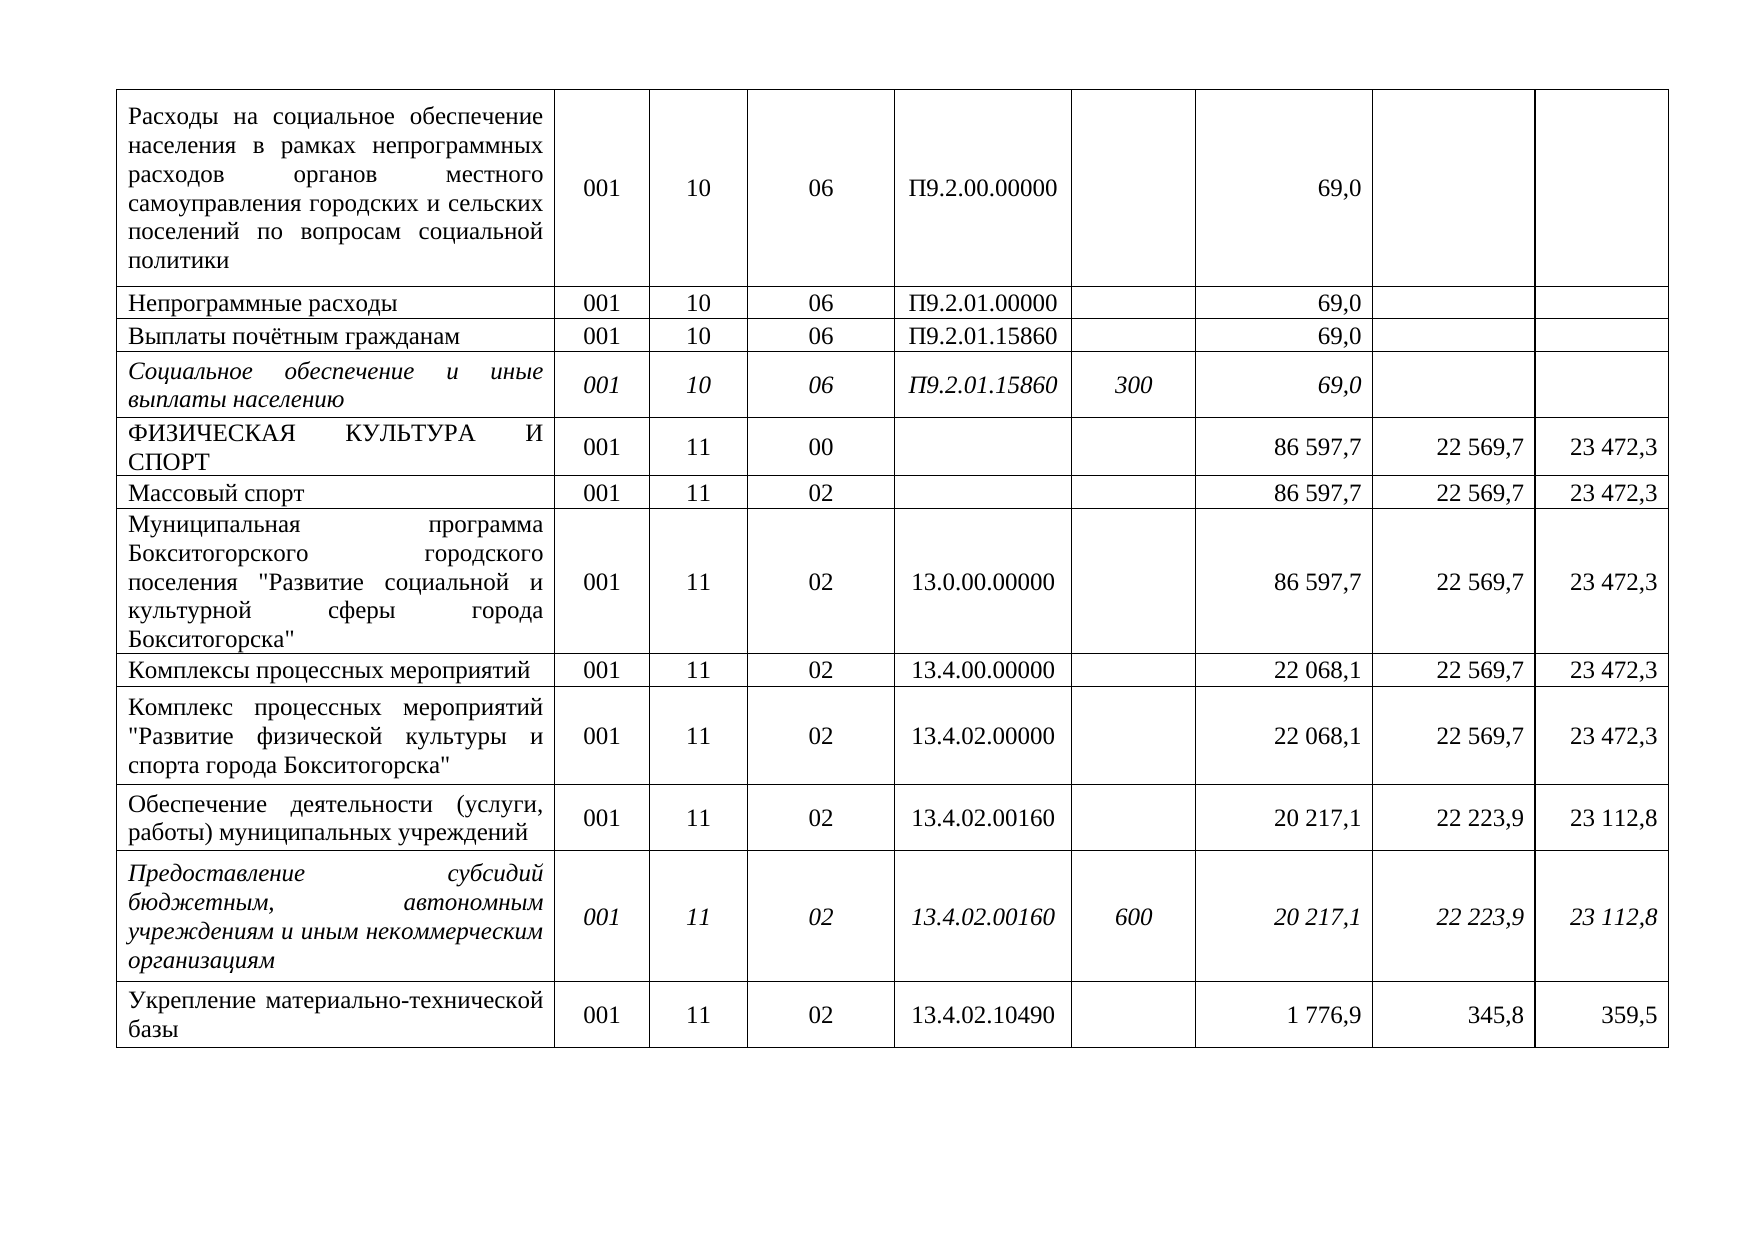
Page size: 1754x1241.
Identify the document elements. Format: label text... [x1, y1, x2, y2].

table_cell 001 [555, 319, 649, 351]
table_cell 001 [555, 851, 649, 981]
table_cell 11 [650, 654, 747, 686]
table_cell 10 [650, 319, 747, 351]
table_cell 11 [650, 851, 747, 981]
table_cell 22 223,9 [1373, 851, 1534, 981]
table_cell [1072, 654, 1195, 686]
table_cell 13.4.00.00000 [895, 654, 1071, 686]
table_cell 11 [650, 509, 747, 653]
table_cell 001 [555, 654, 649, 686]
table_cell 23 472,3 [1536, 654, 1668, 686]
table_cell 20 217,1 [1196, 851, 1372, 981]
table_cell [117, 851, 554, 981]
table_cell 23 472,3 [1536, 687, 1668, 784]
table_cell 11 [650, 476, 747, 508]
table_cell 001 [555, 287, 649, 318]
table_cell 11 [650, 785, 747, 850]
table_cell 69,0 [1196, 352, 1372, 417]
table_cell 02 [748, 687, 894, 784]
table_cell 359,5 [1536, 982, 1668, 1047]
table_cell 13.4.02.10490 [895, 982, 1071, 1047]
table_cell 001 [555, 687, 649, 784]
table_cell 86 597,7 [1196, 476, 1372, 508]
table_cell [1072, 90, 1195, 286]
table_cell 13.4.02.00160 [895, 851, 1071, 981]
table_cell 001 [555, 785, 649, 850]
table_cell Комплекс процессных мероприятий "Развитие физической культуры и спорта города Бокситогорска" [117, 687, 554, 784]
table_cell 23 472,3 [1536, 509, 1668, 653]
table_cell [1373, 319, 1534, 351]
table_cell [1072, 785, 1195, 850]
table_cell [1072, 982, 1195, 1047]
table_cell [1373, 352, 1534, 417]
table_cell 02 [748, 982, 894, 1047]
table_cell 22 223,9 [1373, 785, 1534, 850]
table_cell П9.2.00.00000 [895, 90, 1071, 286]
table_cell 20 217,1 [1196, 785, 1372, 850]
table_cell Обеспечение деятельности (услуги, работы) муниципальных учреждений [117, 785, 554, 850]
table_cell 86 597,7 [1196, 418, 1372, 475]
table_cell П9.2.01.15860 [895, 352, 1071, 417]
table_cell 23 112,8 [1536, 785, 1668, 850]
table_cell 22 569,7 [1373, 687, 1534, 784]
table_cell Укрепление материально-технической базы [117, 982, 554, 1047]
table_cell [1373, 90, 1534, 286]
table_cell 10 [650, 287, 747, 318]
table_cell [1536, 352, 1668, 417]
table_cell 001 [555, 90, 649, 286]
table_cell [895, 476, 1071, 508]
table_cell [1072, 687, 1195, 784]
table_cell 69,0 [1196, 287, 1372, 318]
table_cell 11 [650, 982, 747, 1047]
table_cell 001 [555, 418, 649, 475]
table_cell 11 [650, 687, 747, 784]
table_cell Комплексы процессных мероприятий [117, 654, 554, 686]
table_cell 02 [748, 476, 894, 508]
table_cell Муниципальная программа Бокситогорского городского поселения "Развитие социальной и культурной сферы города Бокситогорска" [117, 509, 554, 653]
table_cell 06 [748, 319, 894, 351]
table_cell [1536, 90, 1668, 286]
table_cell 23 472,3 [1536, 476, 1668, 508]
table_cell 02 [748, 509, 894, 653]
table_cell 001 [555, 352, 649, 417]
table_cell [895, 418, 1071, 475]
table_cell 1 776,9 [1196, 982, 1372, 1047]
table_cell 06 [748, 287, 894, 318]
table_cell [1072, 319, 1195, 351]
table_cell 00 [748, 418, 894, 475]
table_cell 06 [748, 352, 894, 417]
table_cell 13.4.02.00160 [895, 785, 1071, 850]
table_cell [1072, 476, 1195, 508]
table_cell 86 597,7 [1196, 509, 1372, 653]
table_cell 10 [650, 90, 747, 286]
table_cell Расходы на социальное обеспечение населения в рамках непрограммных расходов органов местного самоуправления городских и сельских поселений по вопросам социальной политики [117, 90, 554, 286]
table_cell 69,0 [1196, 319, 1372, 351]
table_cell 23 472,3 [1536, 418, 1668, 475]
table_cell 02 [748, 785, 894, 850]
table_cell 10 [650, 352, 747, 417]
table_cell [1072, 418, 1195, 475]
table_cell Выплаты почётным гражданам [117, 319, 554, 351]
table_cell 22 569,7 [1373, 418, 1534, 475]
table_cell 22 569,7 [1373, 476, 1534, 508]
table_cell 13.4.02.00000 [895, 687, 1071, 784]
table_cell 13.0.00.00000 [895, 509, 1071, 653]
table_cell 345,8 [1373, 982, 1534, 1047]
table_cell 001 [555, 476, 649, 508]
table_cell Непрограммные расходы [117, 287, 554, 318]
table_cell [1373, 287, 1534, 318]
table_cell 22 569,7 [1373, 654, 1534, 686]
table_cell 22 068,1 [1196, 687, 1372, 784]
table_cell Социальное обеспечение и иные выплаты населению [117, 352, 554, 417]
table_cell [1536, 287, 1668, 318]
table_cell Массовый спорт [117, 476, 554, 508]
table_cell 300 [1072, 352, 1195, 417]
table_cell 001 [555, 509, 649, 653]
table_cell 11 [650, 418, 747, 475]
table_cell [1072, 509, 1195, 653]
table_cell 06 [748, 90, 894, 286]
table_cell [1536, 319, 1668, 351]
table_cell П9.2.01.00000 [895, 287, 1071, 318]
table_cell 22 569,7 [1373, 509, 1534, 653]
table_cell [1072, 287, 1195, 318]
table_cell 23 112,8 [1536, 851, 1668, 981]
table_cell 600 [1072, 851, 1195, 981]
table_cell 001 [555, 982, 649, 1047]
table_cell 69,0 [1196, 90, 1372, 286]
table_cell 02 [748, 654, 894, 686]
table_cell 02 [748, 851, 894, 981]
table_cell ФИЗИЧЕСКАЯ КУЛЬТУРА И СПОРТ [117, 418, 554, 475]
table_cell П9.2.01.15860 [895, 319, 1071, 351]
table_cell 22 068,1 [1196, 654, 1372, 686]
